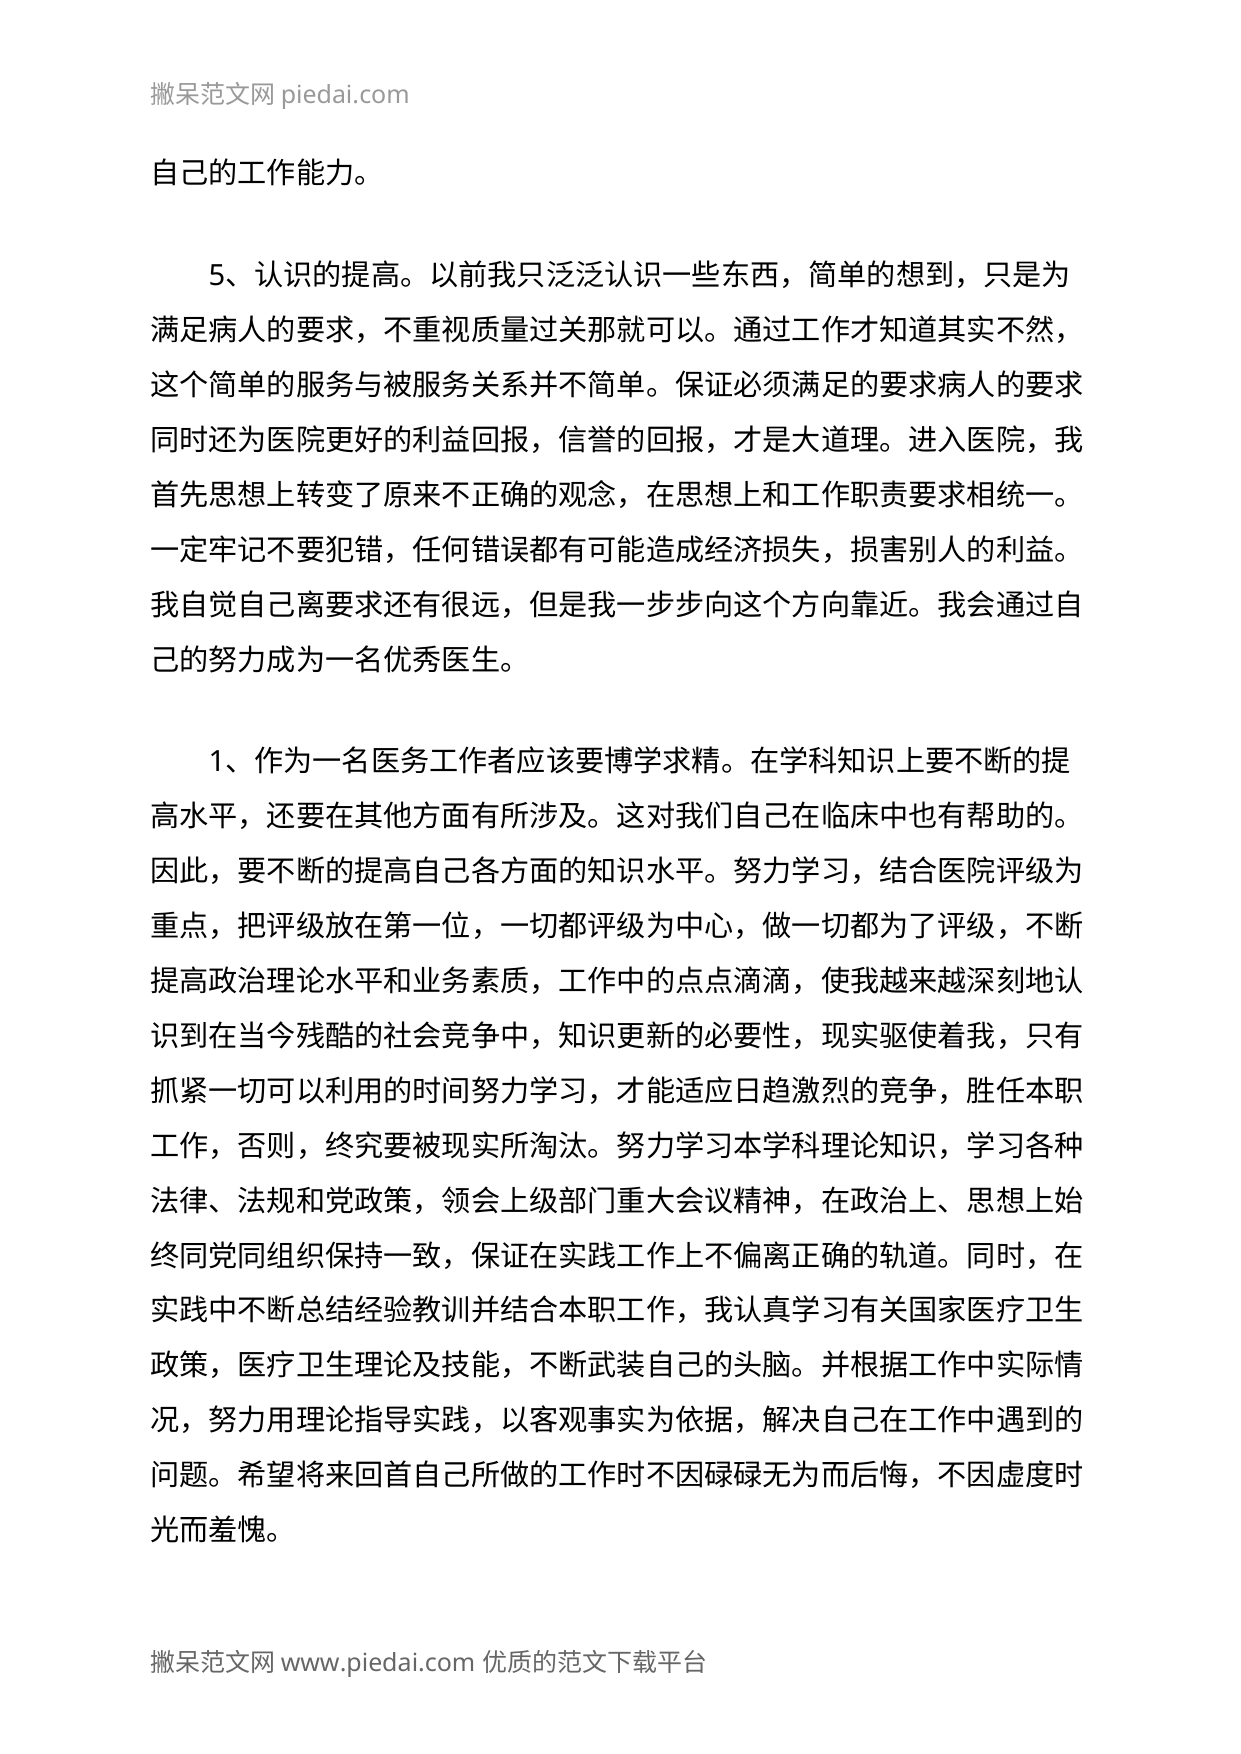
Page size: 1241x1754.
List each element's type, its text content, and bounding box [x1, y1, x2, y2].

text 1、作为一名医务工作者应该要博学求精。在学科知识上要不断的提高水平，还要在其他方面有所涉及。这对我们自己在临床中也有帮助的。因此，要不断的提高自己各方面的知识水平。努力学习，结合医院评级为重点，把评级放在第一位，一切都评级为中心，做一切都为了评级，不断提高政治理论水平和业务素质，工作中的点点滴滴，使我越来越深刻地认识到在当今残酷的社会竞争中，知识更新的必要性，现实驱使着我，只有抓紧一切可以利用的时间努力学习，才能适应日趋激烈的竞争，胜任本职工作，否则，终究要被现实所淘汰。努力学习本学科理论知识，学习各种法律、法规和党政策，领会上级部门重大会议精神，在政治上、思想上始终同党同组织保持一致，保证在实践工作上不偏离正确的轨道。同时，在实践中不断总结经验教训并结合本职工作，我认真学习有关国家医疗卫生政策，医疗卫生理论及技能，不断武装自己的头脑。并根据工作中实际情况，努力用理论指导实践，以客观事实为依据，解决自己在工作中遇到的问题。希望将来回首自己所做的工作时不因碌碌无为而后悔，不因虚度时光而羞愧。 [150, 738, 1090, 1549]
text 5、认识的提高。以前我只泛泛认识一些东西，简单的想到，只是为满足病人的要求，不重视质量过关那就可以。通过工作才知道其实不然，这个简单的服务与被服务关系并不简单。保证必须满足的要求病人的要求同时还为医院更好的利益回报，信誉的回报，才是大道理。进入医院，我首先思想上转变了原来不正确的观念，在思想上和工作职责要求相统一。一定牢记不要犯错，任何错误都有可能造成经济损失，损害别人的利益。我自觉自己离要求还有很远，但是我一步步向这个方向靠近。我会通过自己的努力成为一名优秀医生。 [150, 252, 1090, 678]
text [150, 150, 1090, 192]
